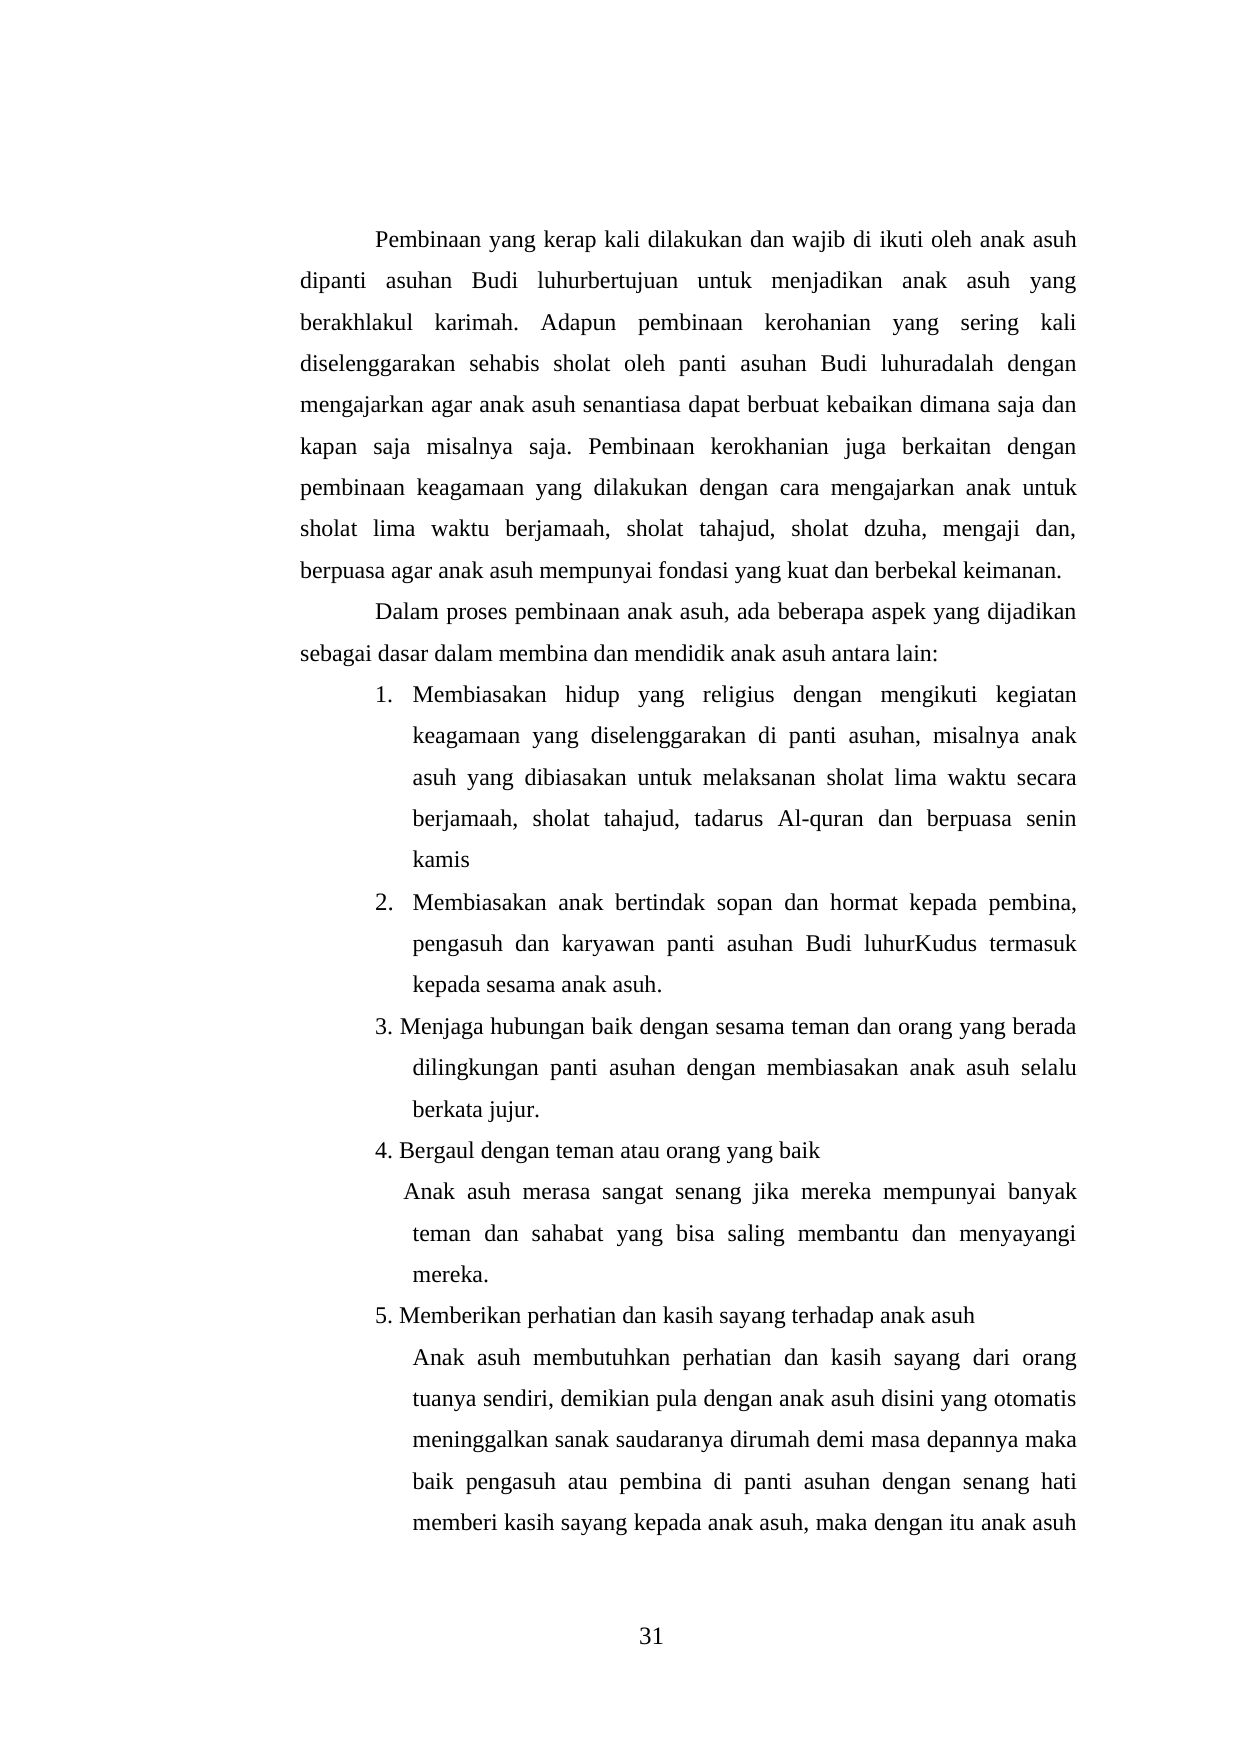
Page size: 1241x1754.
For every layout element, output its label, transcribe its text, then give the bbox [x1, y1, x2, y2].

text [412, 1343, 1078, 1536]
list Membiasakan hidup yang religius dengan mengikuti kegiatan keagamaan yang diselenggarakan di panti asuhan, misalnya anak asuh yang dibiasakan untuk melaksanan sholat lima waktu secara berjamaah, sholat tahajud, tadarus Al-quran dan berpuasa senin kamis [375, 680, 1078, 873]
text 5. Memberikan perhatian dan kasih sayang terhadap anak asuh [375, 1301, 1078, 1329]
text 4. Bergaul dengan teman atau orang yang baik [375, 1136, 1078, 1163]
text Anak asuh merasa sangat senang jika mereka mempunyai banyak teman dan sahabat yang bisa saling membantu dan menyayangi mereka. [403, 1177, 1078, 1288]
list Membiasakan anak bertindak sopan dan hormat kepada pembina, pengasuh dan karyawan panti asuhan Budi luhurKudus termasuk kepada sesama anak asuh. [375, 887, 1078, 998]
text Pembinaan yang kerap kali dilakukan dan wajib di ikuti oleh anak asuh dipanti asuhan Budi luhurbertujuan untuk menjadikan anak asuh yang berakhlakul karimah. Adapun pembinaan kerohanian yang sering kali diselenggarakan sehabis sholat oleh panti asuhan Budi luhuradalah dengan mengajarkan agar anak asuh senantiasa dapat berbuat kebaikan dimana saja dan kapan saja misalnya saja. Pembinaan kerokhanian juga berkaitan dengan pembinaan keagamaan yang dilakukan dengan cara mengajarkan anak untuk sholat lima waktu berjamaah, sholat tahajud, sholat dzuha, mengaji dan, berpuasa agar anak asuh mempunyai fondasi yang kuat dan berbekal keimanan. [300, 225, 1078, 583]
text Dalam proses pembinaan anak asuh, ada beberapa aspek yang dijadikan sebagai dasar dalam membina dan mendidik anak asuh antara lain: [300, 597, 1078, 666]
text 3. Menjaga hubungan baik dengan sesama teman dan orang yang berada dilingkungan panti asuhan dengan membiasakan anak asuh selalu berkata jujur. [375, 1012, 1078, 1122]
